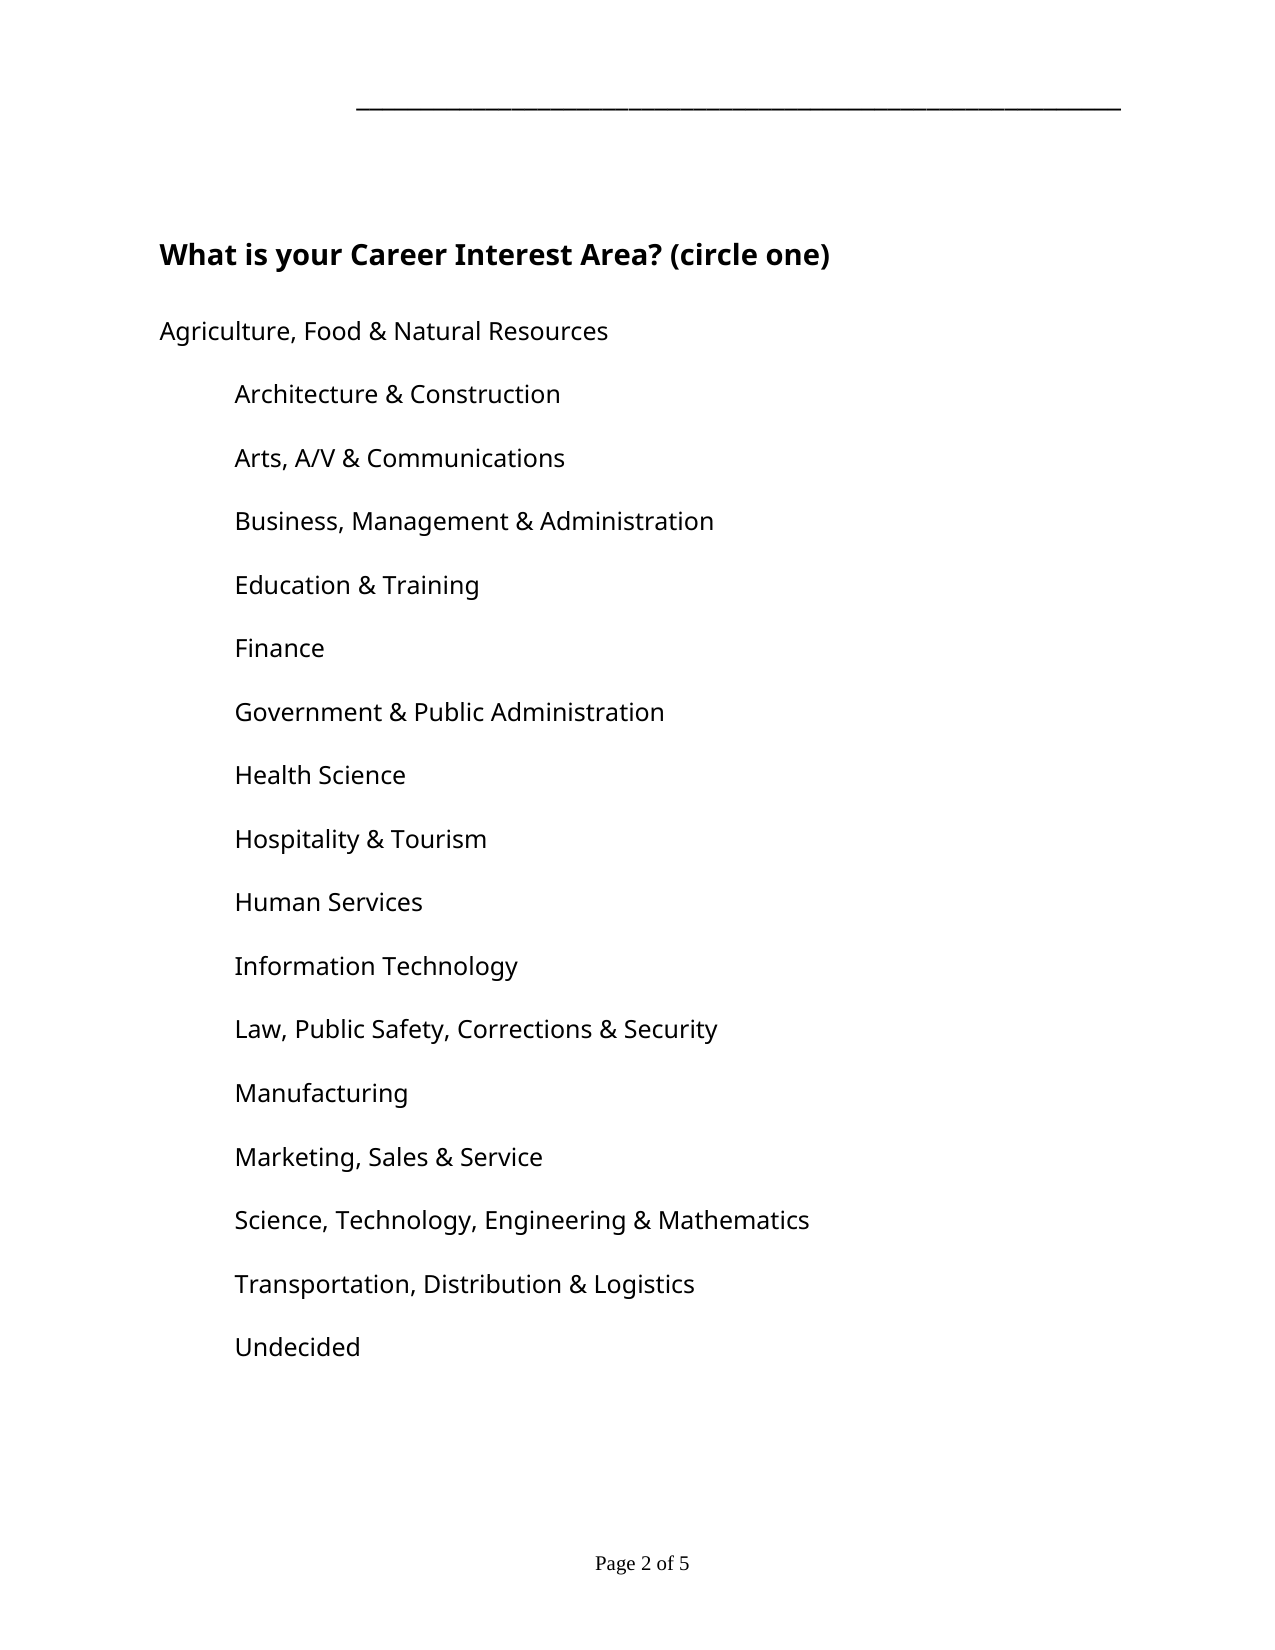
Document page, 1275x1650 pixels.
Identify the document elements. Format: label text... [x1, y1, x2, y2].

text Finance [234, 631, 1125, 665]
text Business, Management & Administration [234, 504, 1125, 538]
text Architecture & Construction [234, 377, 1125, 411]
text Manufacturing [234, 1076, 1125, 1110]
text Education & Training [234, 567, 1125, 601]
text Law, Public Safety, Corrections & Security [234, 1012, 1125, 1046]
text Marketing, Sales & Service [234, 1139, 1125, 1173]
text Human Services [234, 885, 1125, 919]
text What is your Career Interest Area? (circle one) [159, 234, 1125, 273]
text Arts, A/V & Communications [234, 440, 1125, 474]
text Hospitality & Tourism [234, 821, 1125, 856]
text Government & Public Administration [234, 694, 1125, 728]
text Information Technology [234, 948, 1125, 983]
text ___________________________________________________________ [159, 75, 1125, 115]
text Agriculture, Food & Natural Resources [159, 313, 1125, 347]
text Transportation, Distribution & Logistics [234, 1266, 1125, 1300]
text Undecided [234, 1330, 1125, 1364]
text Science, Technology, Engineering & Mathematics [234, 1203, 1125, 1237]
text Health Science [234, 758, 1125, 792]
